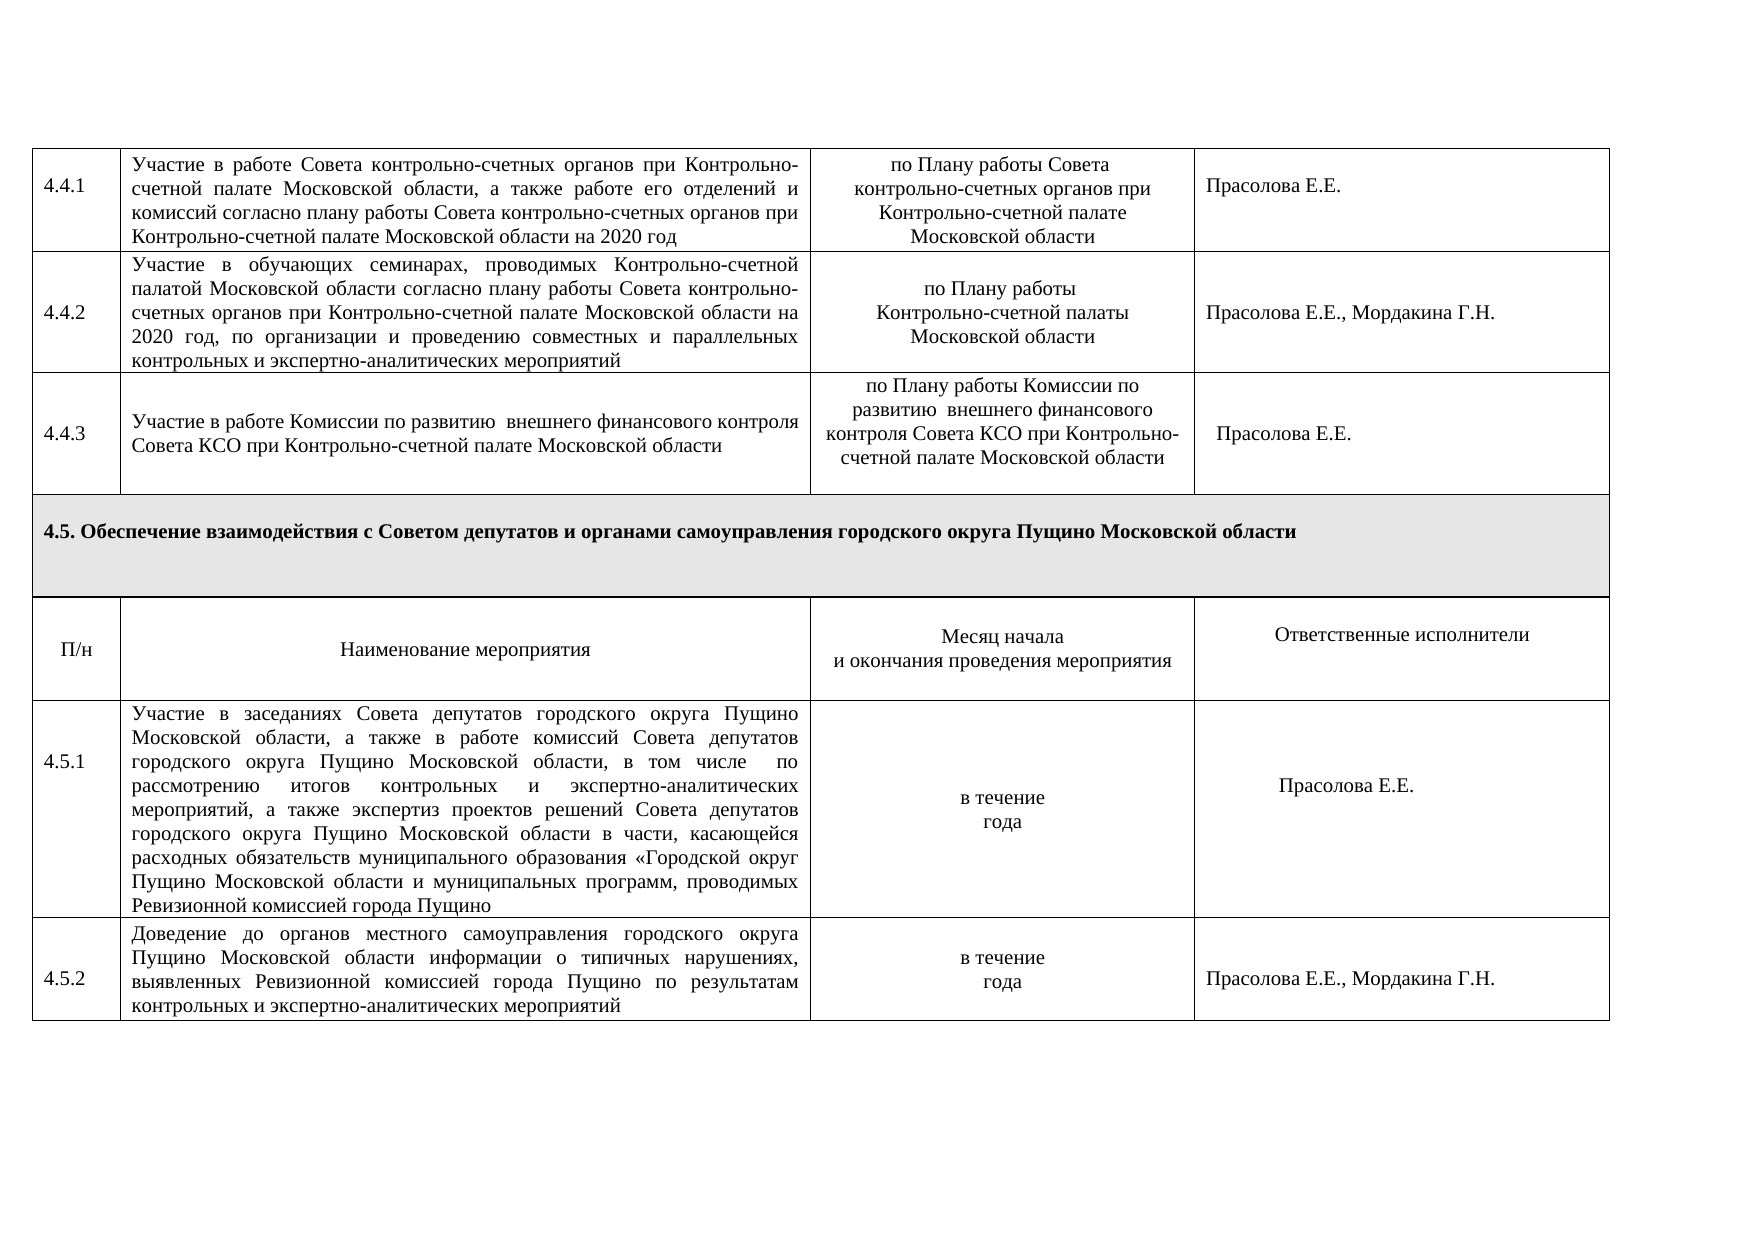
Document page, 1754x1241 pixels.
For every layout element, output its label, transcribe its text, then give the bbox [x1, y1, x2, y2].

table_cell 4.5.1 [33, 701, 120, 917]
table_cell Ответственные исполнители [1195, 598, 1609, 699]
table_cell 4.4.1 [33, 149, 120, 251]
table_cell Прасолова Е.Е. [1195, 149, 1609, 251]
table_cell Прасолова Е.Е. [1195, 373, 1609, 493]
table_cell Наименование мероприятия [121, 598, 810, 699]
table_cell Участие в работе Комиссии по развитию внешнего финансового контроля Совета КСО при Контрольно-счетной палате Московской области [121, 373, 810, 493]
table_cell Прасолова Е.Е., Мордакина Г.Н. [1195, 918, 1609, 1020]
table_cell Прасолова Е.Е. [1195, 701, 1609, 917]
table_cell по Плану работы Комиссии по развитию внешнего финансового контроля Совета КСО при Контрольно-счетной палате Московской области [811, 373, 1194, 493]
table_cell Участие в заседаниях Совета депутатов городского округа Пущино Московской области, а также в работе комиссий Совета депутатов городского округа Пущино Московской области, в том числе по рассмотрению итогов контрольных и экспертно-аналитических мероприятий, а также экспертиз проектов решений Совета депутатов городского округа Пущино Московской области в части, касающейся расходных обязательств муниципального образования «Городской округ Пущино Московской области и муниципальных программ, проводимых Ревизионной комиссией города Пущино [121, 701, 810, 917]
table_cell Участие в обучающих семинарах, проводимых Контрольно-счетной палатой Московской области согласно плану работы Совета контрольно-счетных органов при Контрольно-счетной палате Московской области на 2020 год, по организации и проведению совместных и параллельных контрольных и экспертно-аналитических мероприятий [121, 252, 810, 372]
table_cell П/н [33, 598, 120, 699]
table_cell Месяц начала и окончания проведения мероприятия [811, 598, 1194, 699]
table_cell 4.5. Обеспечение взаимодействия с Советом депутатов и органами самоуправления городского округа Пущино Московской области [33, 495, 1609, 596]
table_cell 4.4.2 [33, 252, 120, 372]
table_cell по Плану работы Совета контрольно-счетных органов при Контрольно-счетной палате Московской области [811, 149, 1194, 251]
table_cell в течение года [811, 918, 1194, 1020]
table_cell 4.5.2 [33, 918, 120, 1020]
table_cell по Плану работы Контрольно-счетной палаты Московской области [811, 252, 1194, 372]
table_cell в течение года [811, 701, 1194, 917]
table_cell 4.4.3 [33, 373, 120, 493]
table_cell Доведение до органов местного самоуправления городского округа Пущино Московской области информации о типичных нарушениях, выявленных Ревизионной комиссией города Пущино по результатам контрольных и экспертно-аналитических мероприятий [121, 918, 810, 1020]
table_cell Участие в работе Совета контрольно-счетных органов при Контрольно-счетной палате Московской области, а также работе его отделений и комиссий согласно плану работы Совета контрольно-счетных органов при Контрольно-счетной палате Московской области на 2020 год [121, 149, 810, 251]
table_cell Прасолова Е.Е., Мордакина Г.Н. [1195, 252, 1609, 372]
